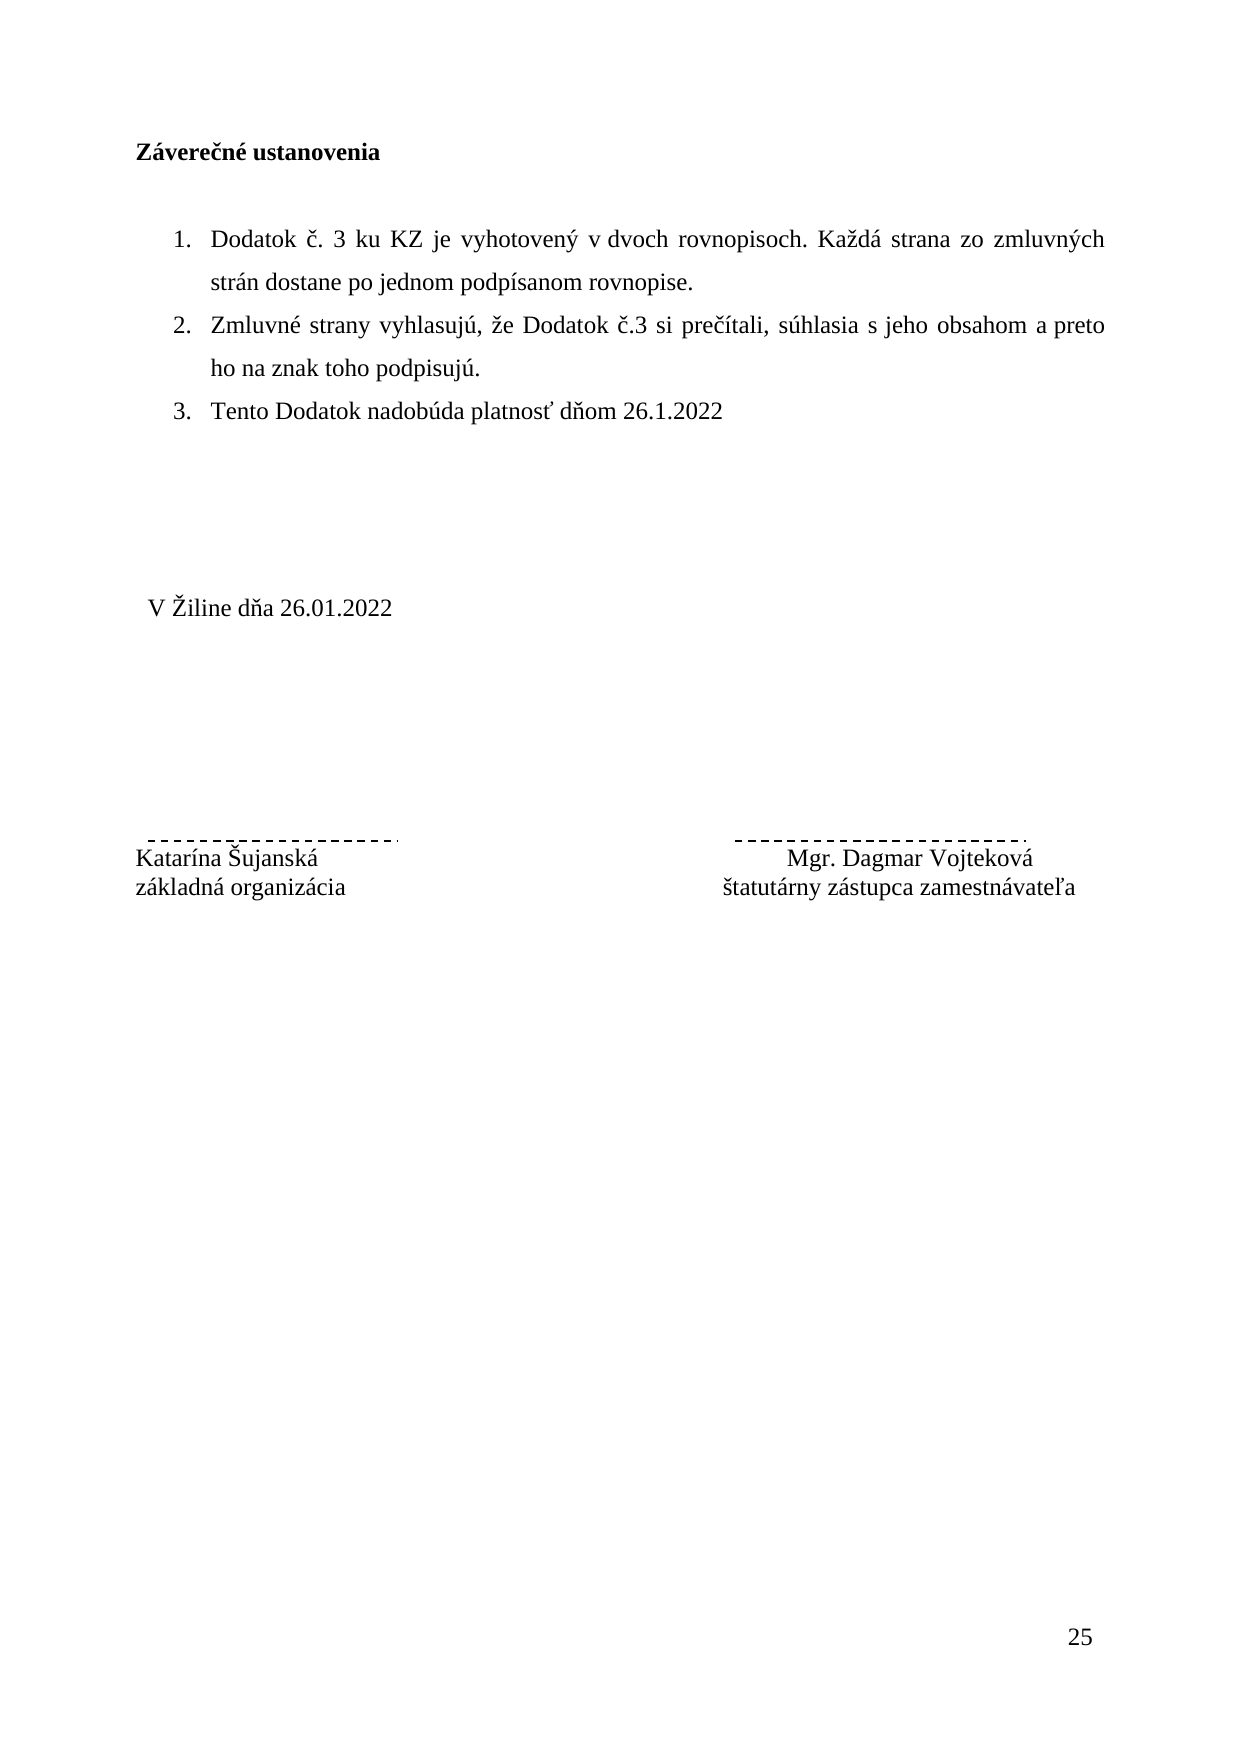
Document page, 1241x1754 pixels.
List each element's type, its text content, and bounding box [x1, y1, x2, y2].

text Katarína Šujanská Mgr. Dagmar Vojteková základná organizácia štatutárny zástupca zamestnávateľa [135, 843, 1076, 901]
list Zmluvné strany vyhlasujú, že Dodatok č.3 si prečítali, súhlasia s jeho obsahom a preto ho na znak toho podpisujú. [173, 310, 1105, 382]
text V Žiline dňa 26.01.2022 [147, 593, 1105, 621]
list Tento Dodatok nadobúda platnosť dňom 26.1.2022 [173, 396, 1105, 425]
text Záverečné ustanovenia [135, 137, 1105, 166]
list Dodatok č. 3 ku KZ je vyhotovený v dvoch rovnopisoch. Každá strana zo zmluvných strán dostane po jednom podpísanom rovnopise. [173, 224, 1105, 296]
